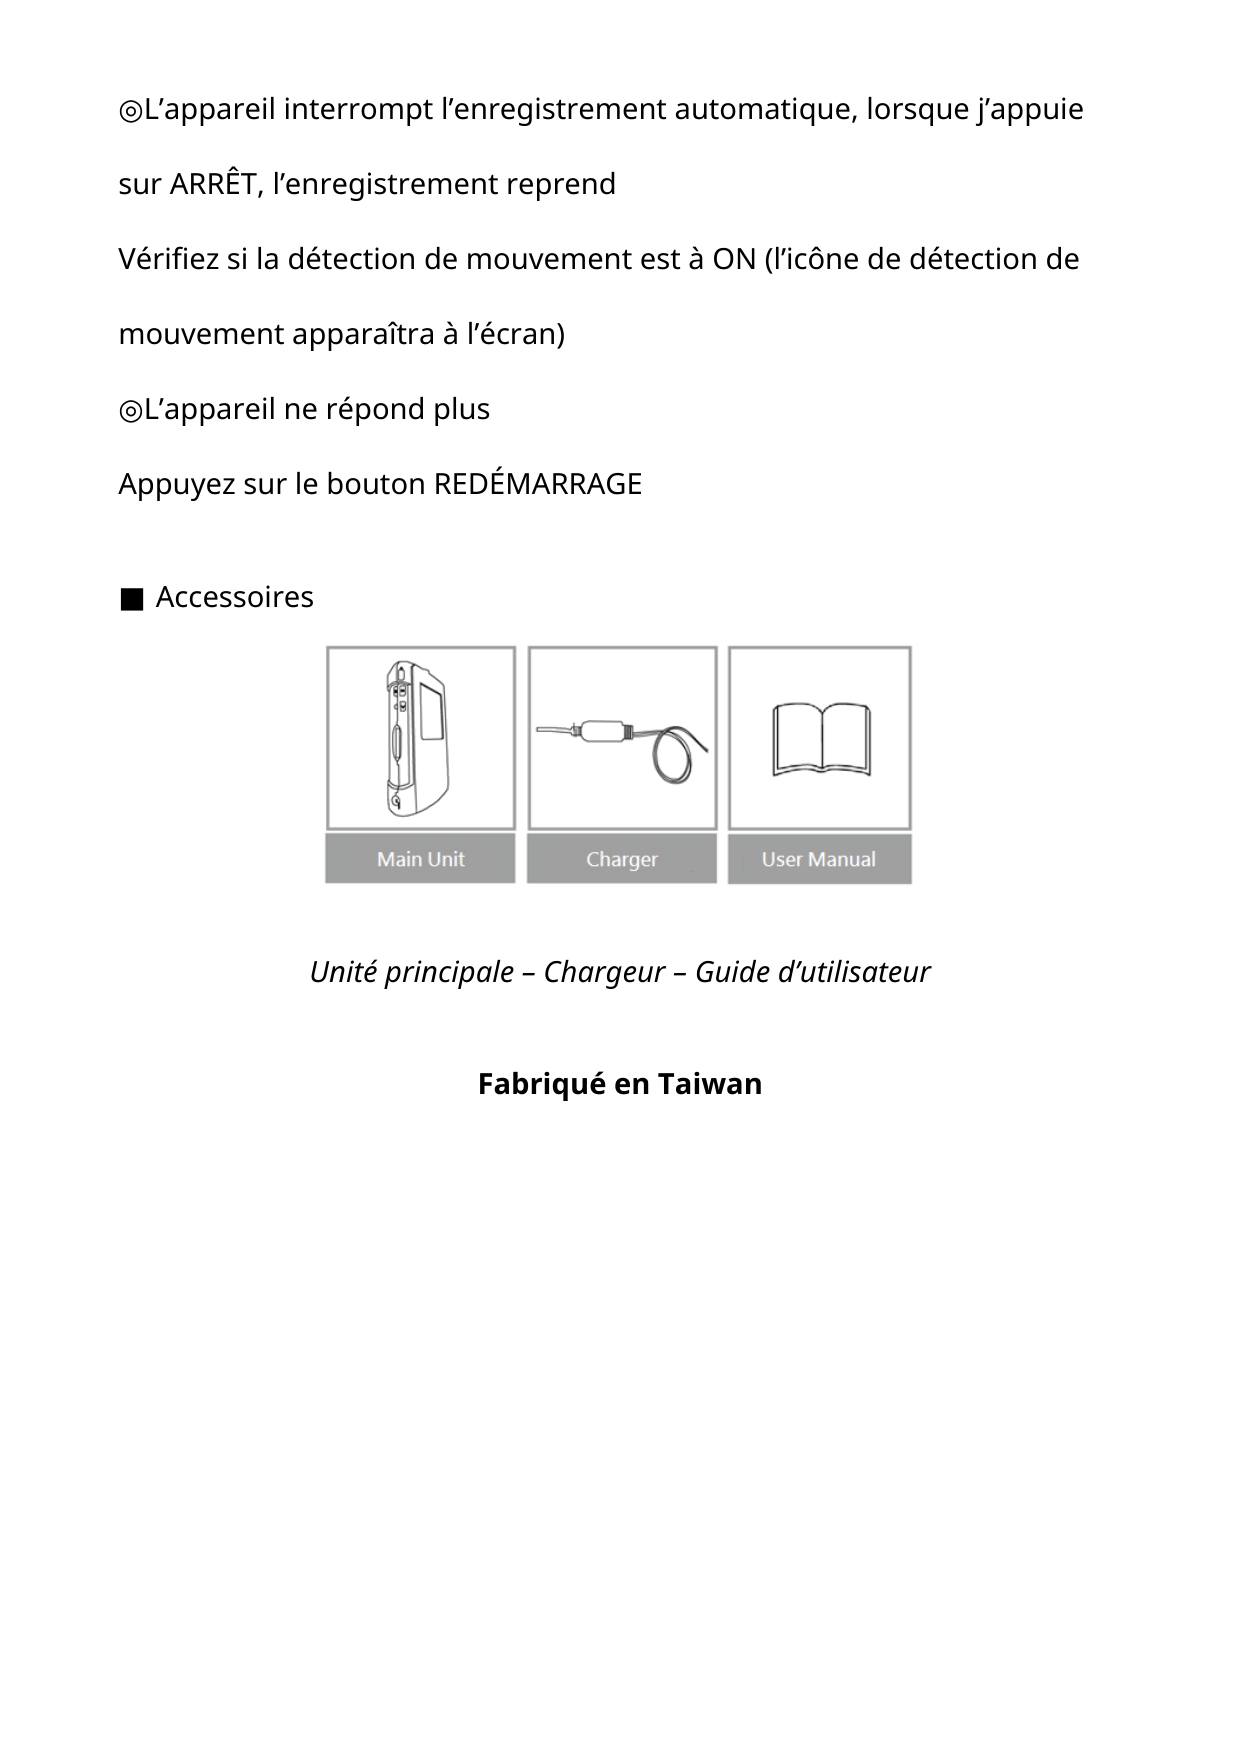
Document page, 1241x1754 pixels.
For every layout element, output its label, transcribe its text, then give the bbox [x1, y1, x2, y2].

text Fabriqué en Taiwan [118, 1046, 1122, 1121]
text Appuyez sur le bouton REDÉMARRAGE [118, 446, 1122, 521]
text ◎L’appareil ne répond plus [118, 371, 1122, 446]
text Vérifiez si la détection de mouvement est à ON (l’icône de détection de mouvement apparaîtra à l’écran) [118, 221, 1122, 371]
text Unité principale – Chargeur – Guide d’utilisateur [118, 933, 1122, 1008]
text ◎L’appareil interrompt l’enregistrement automatique, lorsque j’appuie sur ARRÊT, l’enregistrement reprend [118, 71, 1122, 221]
list Accessoires [118, 558, 1122, 633]
picture [305, 633, 936, 897]
